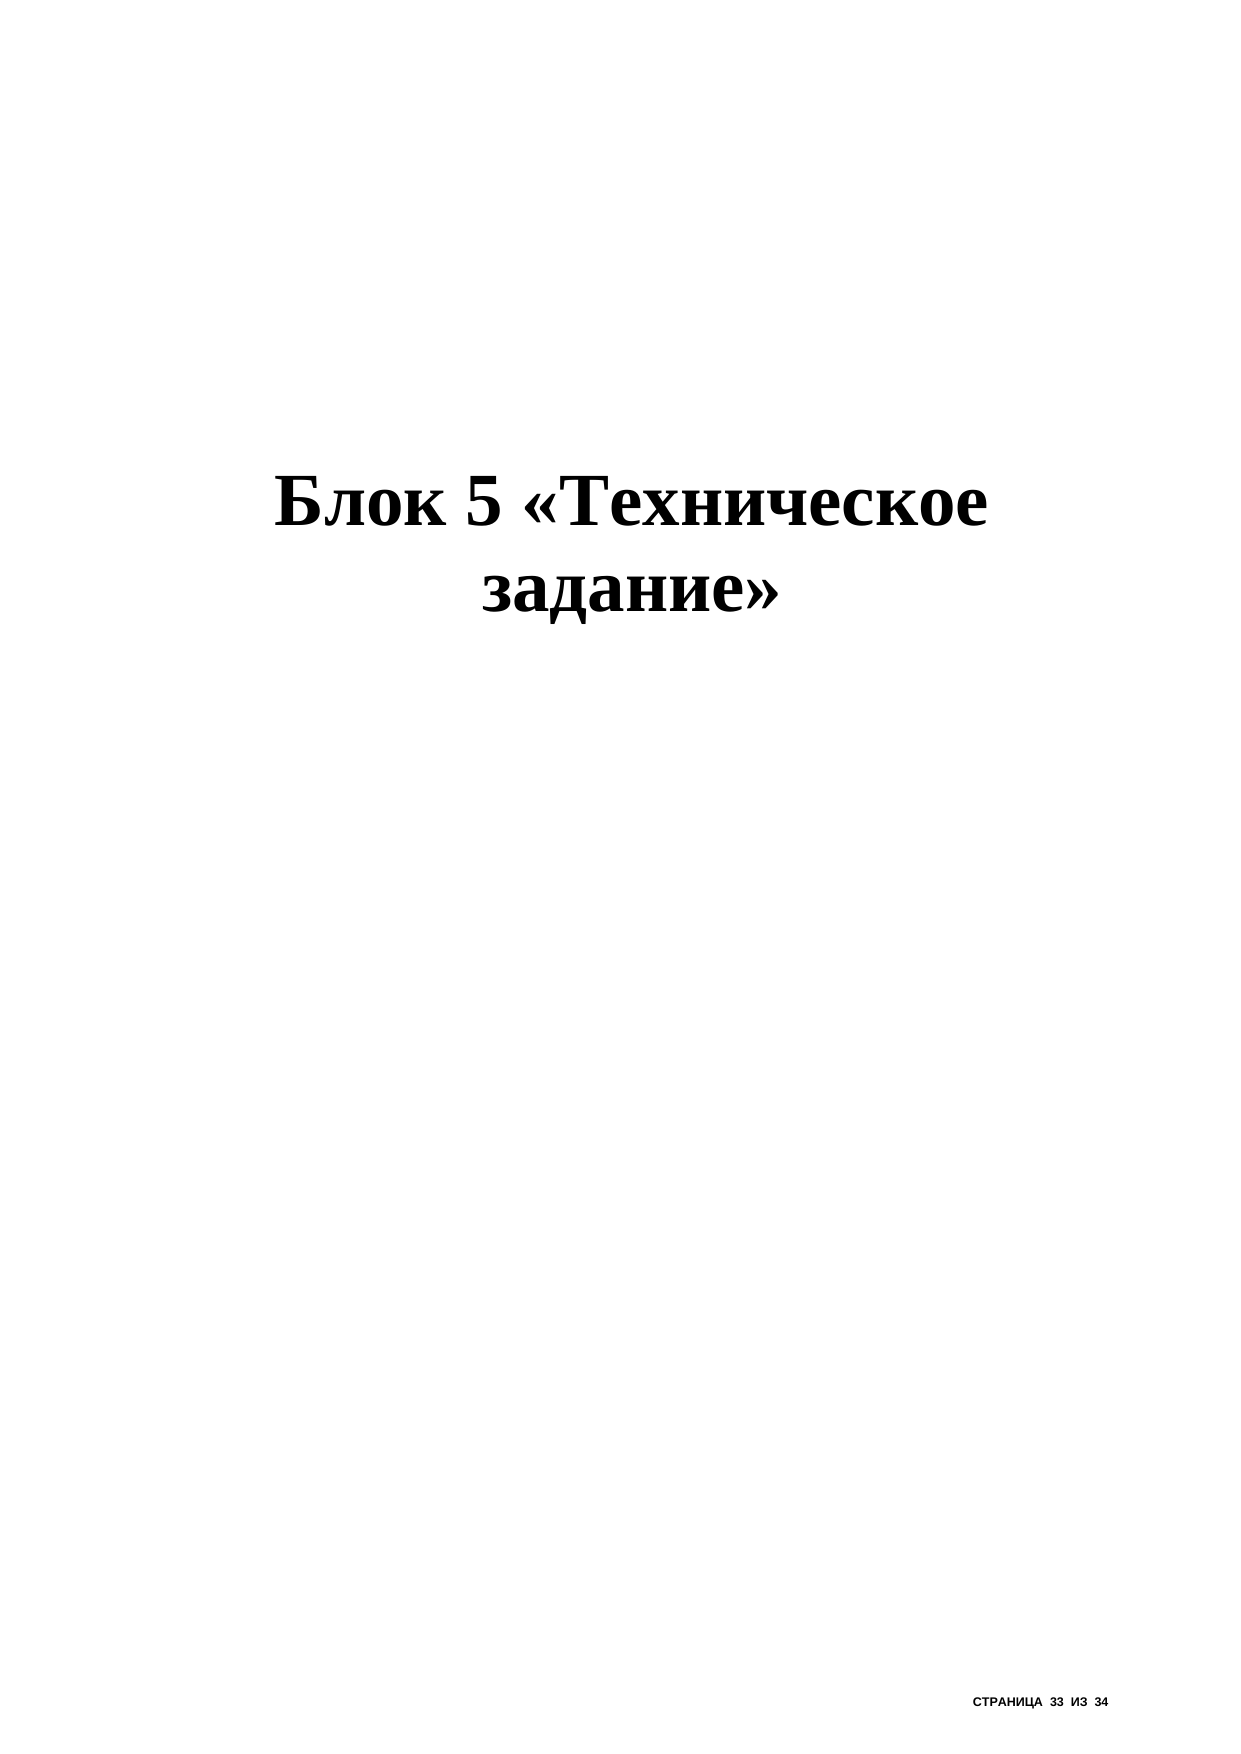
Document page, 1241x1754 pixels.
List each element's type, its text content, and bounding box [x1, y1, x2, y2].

text Блок 5 «Техническое задание» [130, 456, 1134, 628]
